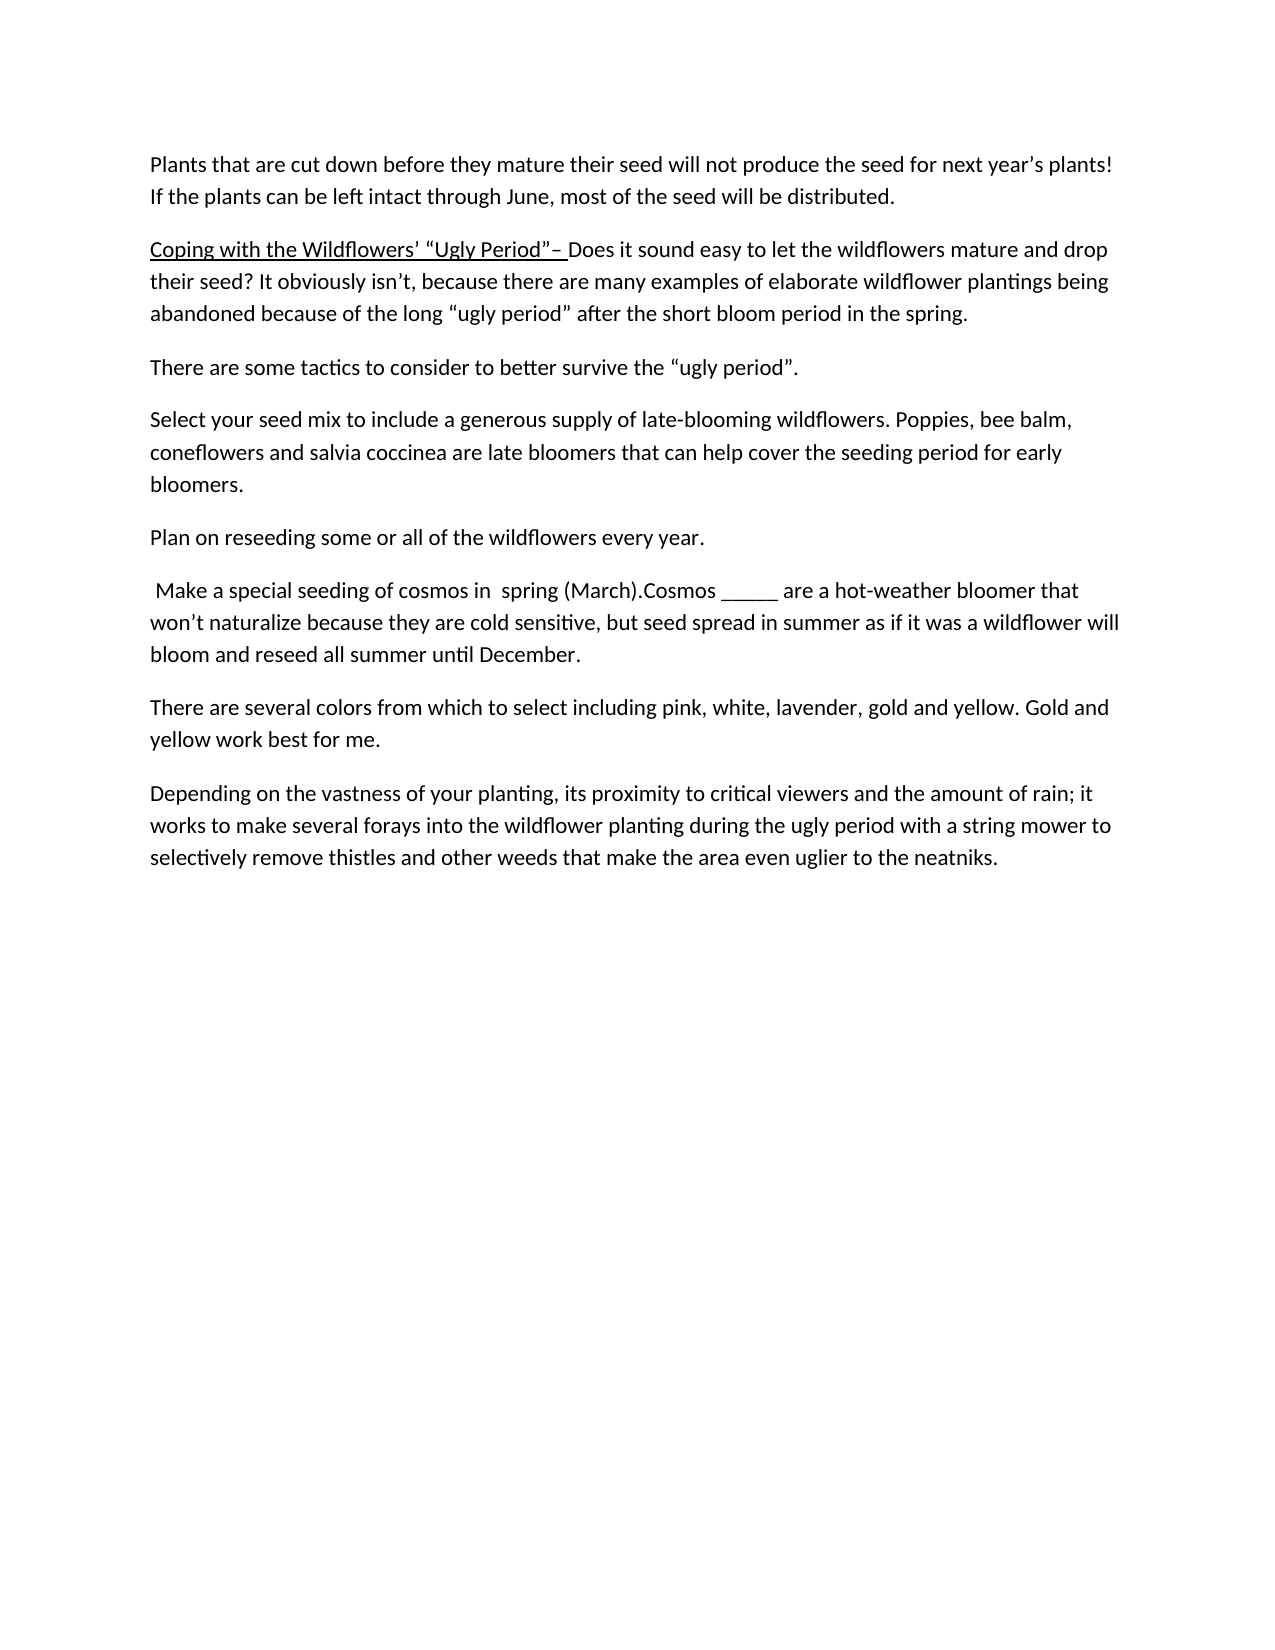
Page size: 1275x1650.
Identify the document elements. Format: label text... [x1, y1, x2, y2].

text There are several colors from which to select including pink, white, lavender, gold and yellow. Gold and yellow work best for me. [150, 693, 1125, 754]
text Depending on the vastness of your planting, its proximity to critical viewers and the amount of rain; it works to make several forays into the wildflower planting during the ugly period with a string mower to selectively remove thistles and other weeds that make the area even uglier to the neatniks. [150, 779, 1125, 871]
text Plan on reseeding some or all of the wildflowers every year. [150, 523, 1125, 551]
text Make a special seeding of cosmos in spring (March).Cosmos _____ are a hot-weather bloomer that won’t naturalize because they are cold sensitive, but seed spread in summer as if it was a wildflower will bloom and reseed all summer until December. [150, 576, 1125, 668]
text Select your seed mix to include a generous supply of late-blooming wildflowers. Poppies, bee balm, coneflowers and salvia coccinea are late bloomers that can help cover the seeding period for early bloomers. [150, 406, 1125, 498]
text There are some tactics to consider to better survive the “ugly period”. [150, 353, 1125, 381]
text Plants that are cut down before they mature their seed will not produce the seed for next year’s plants! If the plants can be left intact through June, most of the seed will be distributed. [150, 150, 1125, 210]
text Coping with the Wildflowers’ “Ugly Period”– Does it sound easy to let the wildflowers mature and drop their seed? It obviously isn’t, because there are many examples of elaborate wildflower plantings being abandoned because of the long “ugly period” after the short bloom period in the spring. [150, 235, 1125, 328]
